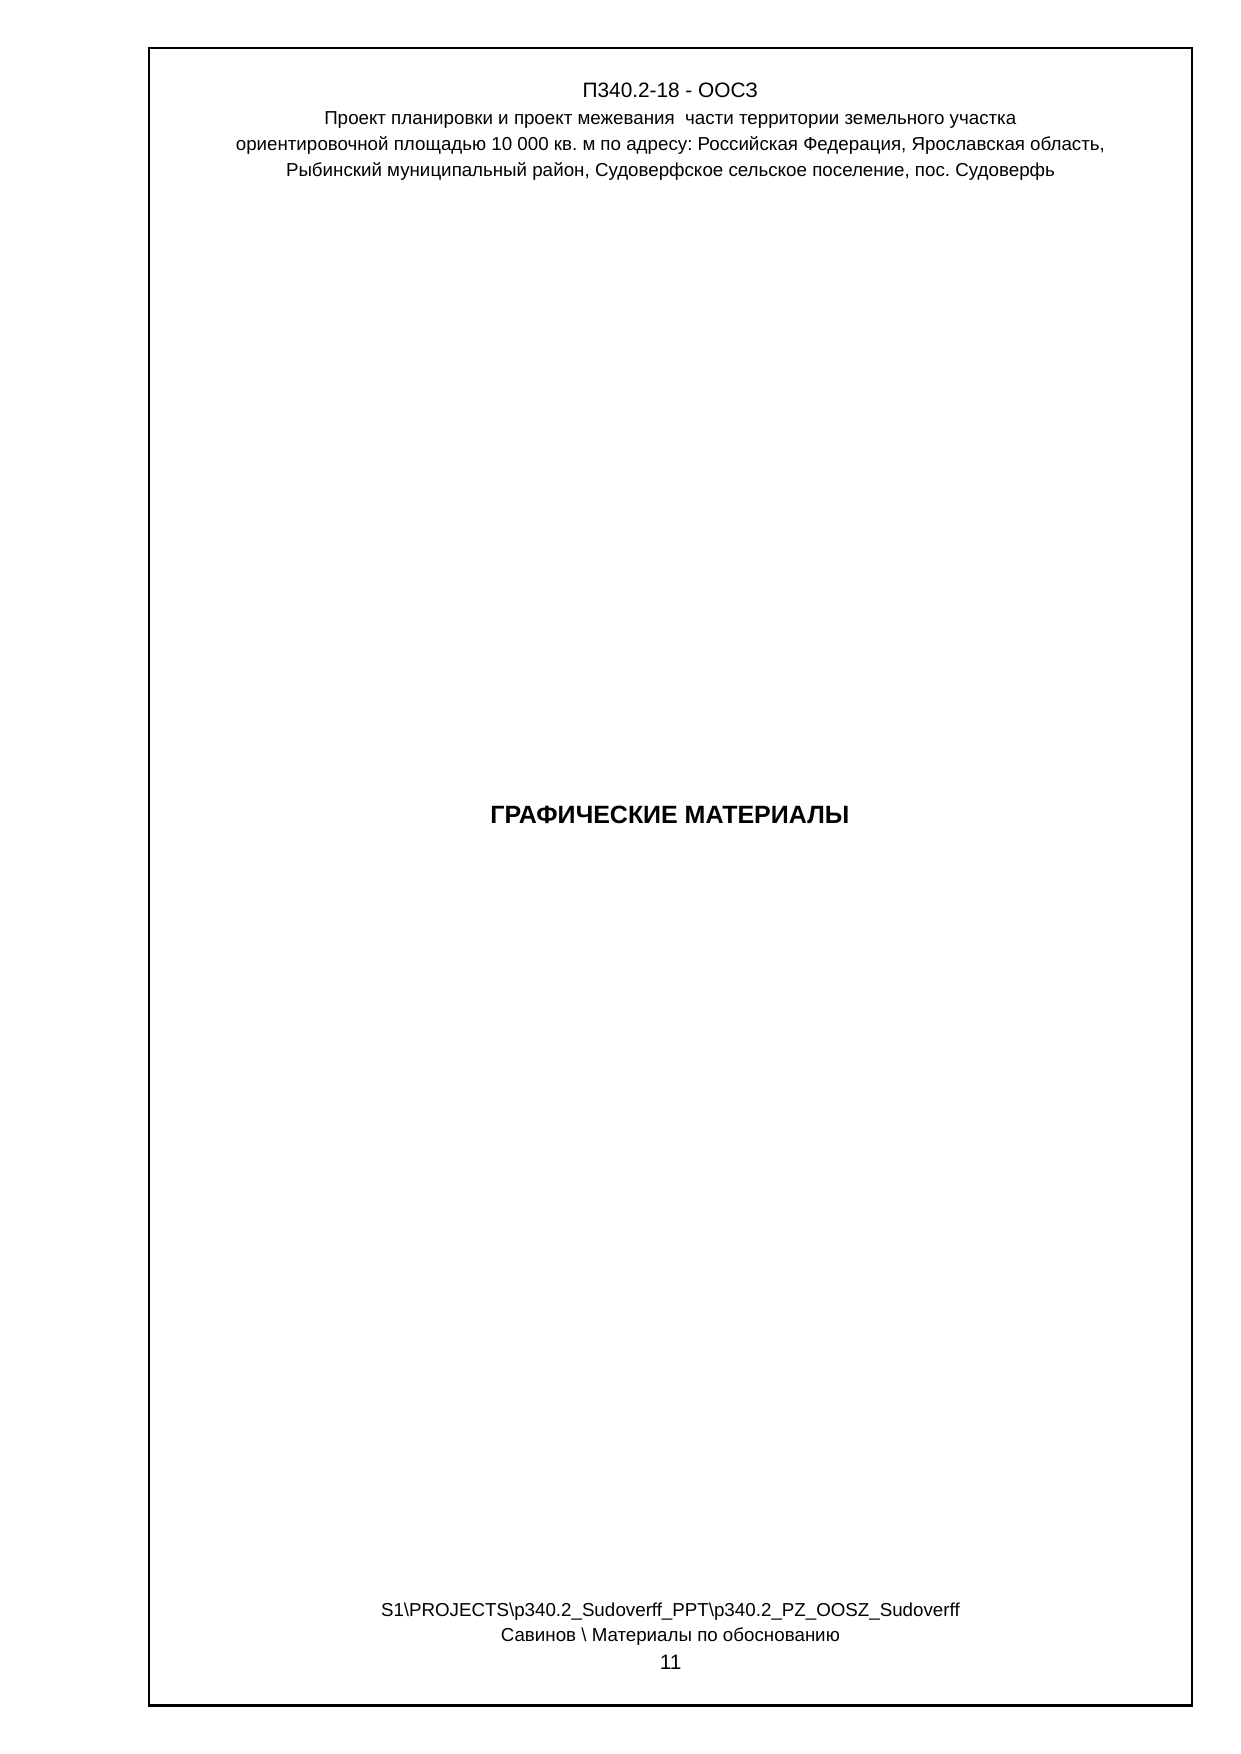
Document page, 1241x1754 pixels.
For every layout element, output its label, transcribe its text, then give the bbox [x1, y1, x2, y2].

text ГРАФИЧЕСКИЕ МАТЕРИАЛЫ [204, 799, 1135, 828]
